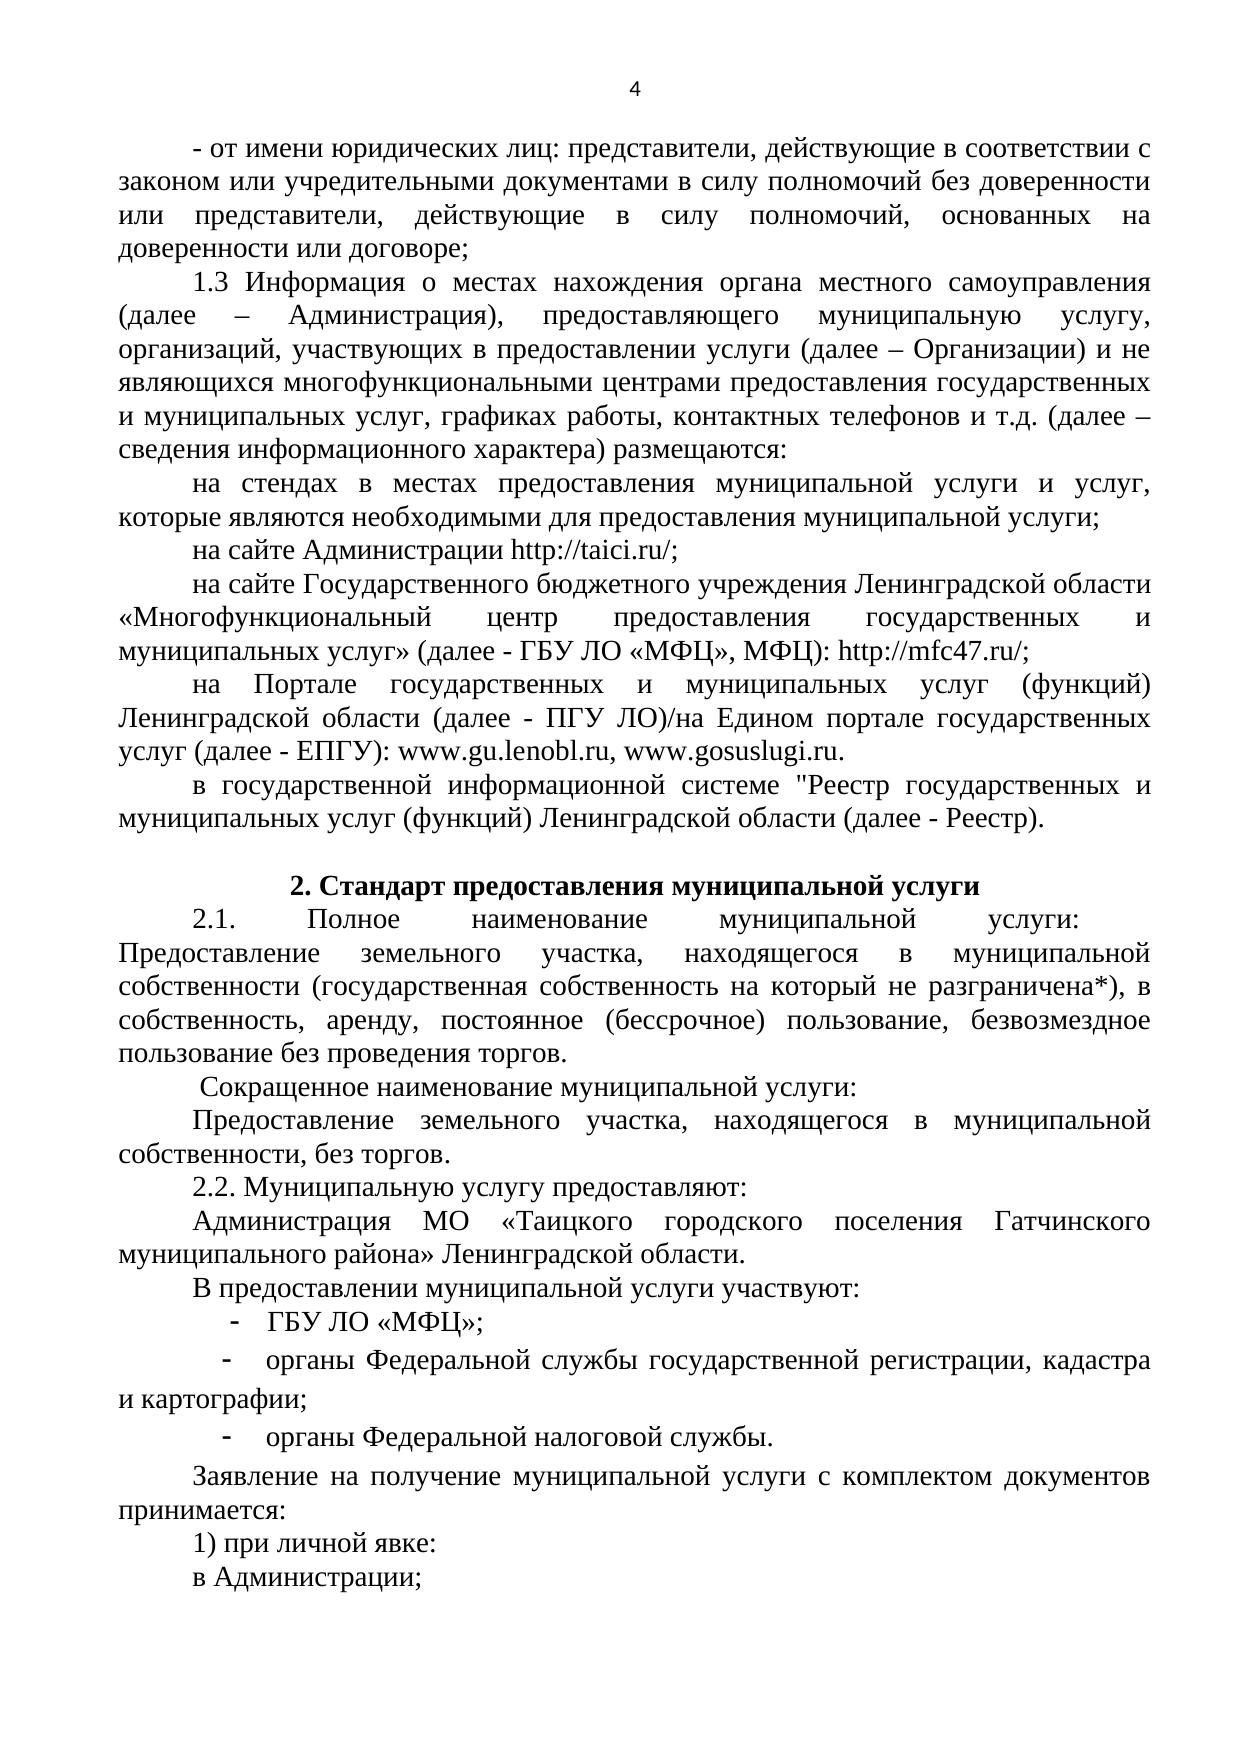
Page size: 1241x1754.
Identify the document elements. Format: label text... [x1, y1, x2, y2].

text 2.2. Муниципальную услугу предоставляют: [118, 1169, 1152, 1203]
text на Портале государственных и муниципальных услуг (функций) Ленинградской области (далее - ПГУ ЛО)/на Едином портале государственных услуг (далее - ЕПГУ): www.gu.lenobl.ru, www.gosuslugi.ru. [118, 666, 1152, 767]
text Администрация МО «Таицкого городского поселения Гатчинского муниципального района» Ленинградской области. [118, 1203, 1152, 1270]
text Сокращенное наименование муниципальной услуги: [118, 1069, 1152, 1102]
list органы Федеральной налоговой службы. [118, 1419, 1152, 1453]
text в Администрации; [118, 1559, 1152, 1592]
list ГБУ ЛО «МФЦ»; [229, 1304, 1152, 1337]
text В предоставлении муниципальной услуги участвуют: [118, 1270, 1152, 1304]
text на сайте Администрации http://taici.ru/; [118, 532, 1152, 566]
text в государственной информационной системе "Реестр государственных и муниципальных услуг (функций) Ленинградской области (далее - Реестр). [118, 767, 1152, 834]
text Предоставление земельного участка, находящегося в муниципальной собственности, без торгов. [118, 1102, 1152, 1169]
text на стендах в местах предоставления муниципальной услуги и услуг, которые являются необходимыми для предоставления муниципальной услуги; [118, 465, 1152, 532]
text 2.1. Полное наименование муниципальной услуги: Предоставление земельного участка, находящегося в муниципальной собственности (государственная собственность на который не разграничена*), в собственность, аренду, постоянное (бессрочное) пользование, безвозмездное пользование без проведения торгов. [118, 901, 1152, 1069]
text Заявление на получение муниципальной услуги с комплектом документов принимается: [118, 1458, 1152, 1525]
list органы Федеральной службы государственной регистрации, кадастра и картографии; [118, 1342, 1152, 1414]
text 2. Стандарт предоставления муниципальной услуги [118, 868, 1152, 901]
text - от имени юридических лиц: представители, действующие в соответствии с законом или учредительными документами в силу полномочий без доверенности или представители, действующие в силу полномочий, основанных на доверенности или договоре; [118, 130, 1152, 264]
text на сайте Государственного бюджетного учреждения Ленинградской области «Многофункциональный центр предоставления государственных и муниципальных услуг» (далее - ГБУ ЛО «МФЦ», МФЦ): http://mfc47.ru/; [118, 566, 1152, 666]
text 1.3 Информация о местах нахождения органа местного самоуправления (далее – Администрация), предоставляющего муниципальную услугу, организаций, участвующих в предоставлении услуги (далее – Организации) и не являющихся многофункциональными центрами предоставления государственных и муниципальных услуг, графиках работы, контактных телефонов и т.д. (далее – сведения информационного характера) размещаются: [118, 264, 1152, 465]
text 1) при личной явке: [118, 1525, 1152, 1559]
